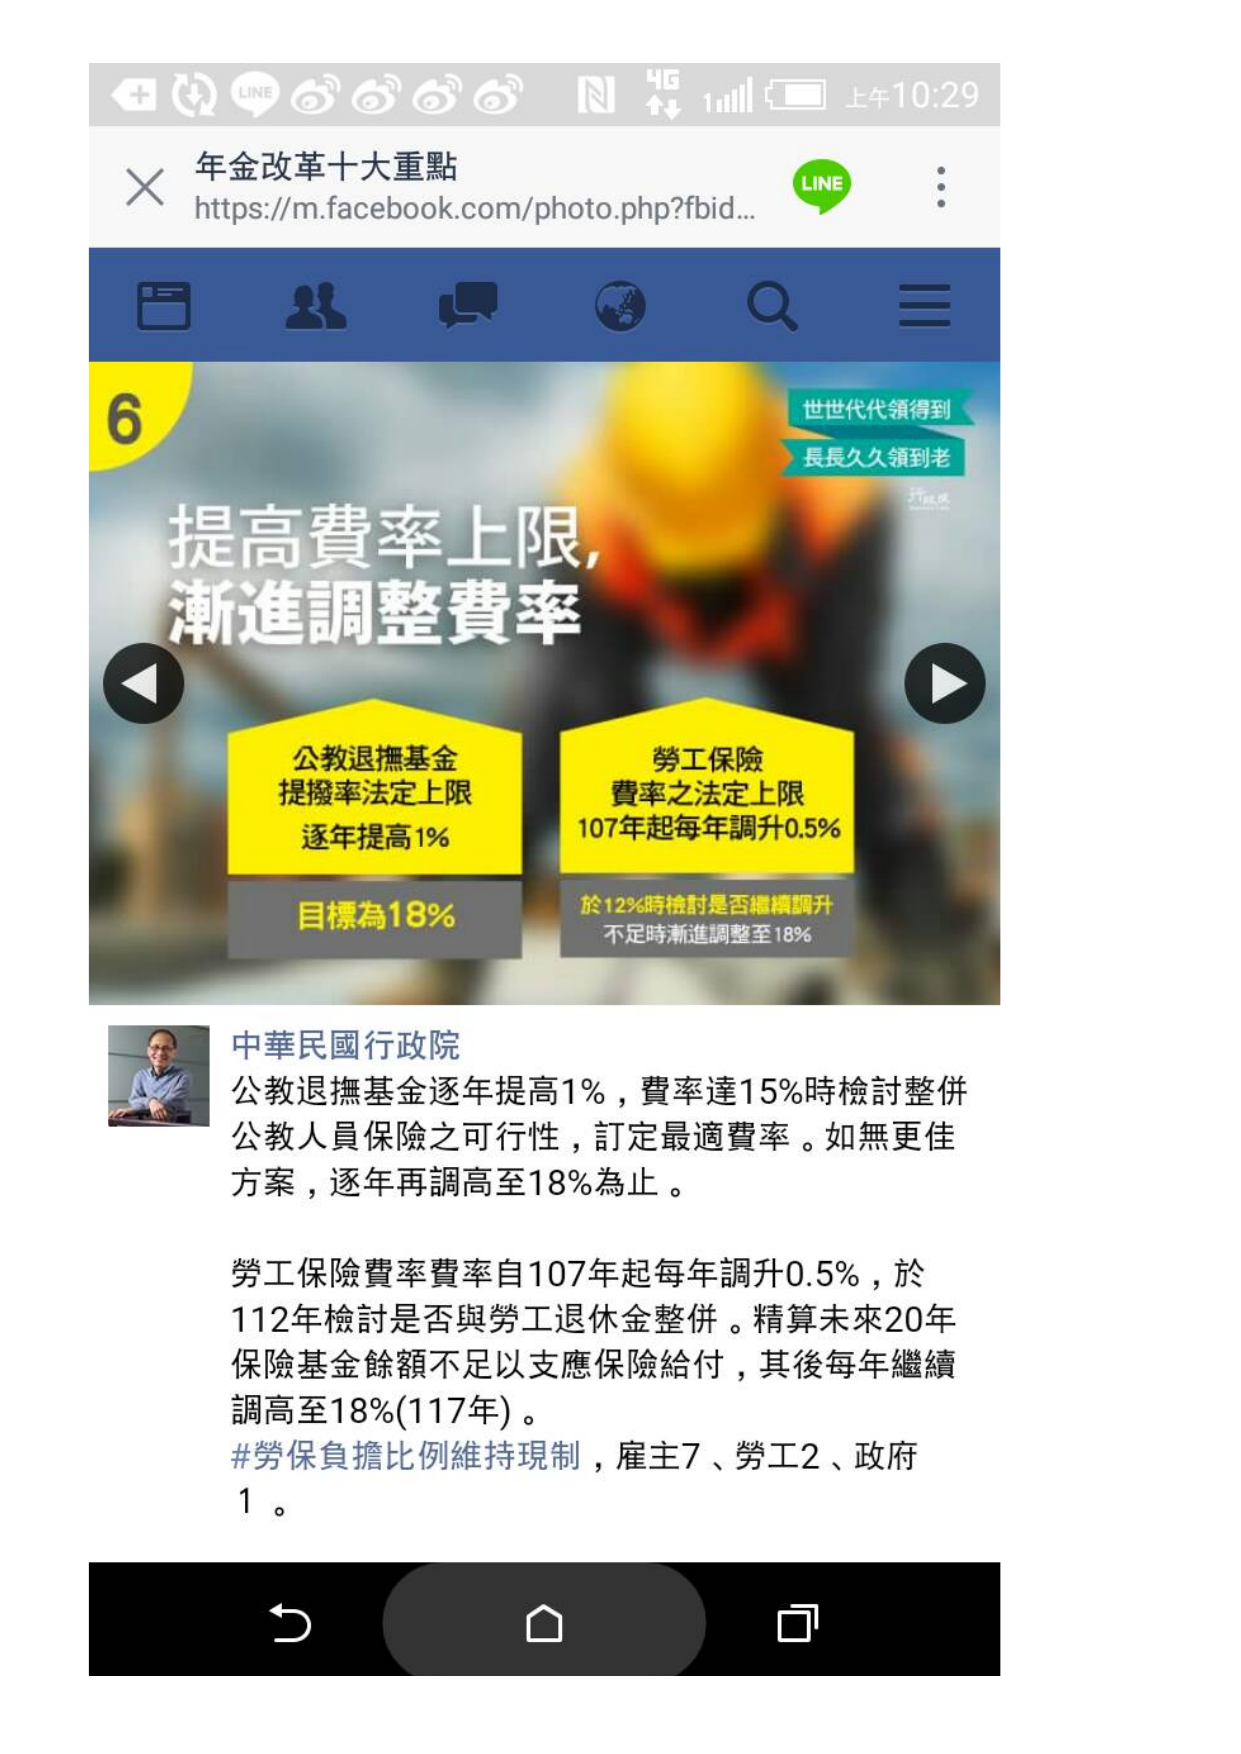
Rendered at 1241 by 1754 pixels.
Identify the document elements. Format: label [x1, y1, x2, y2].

picture [88, 63, 1001, 1676]
